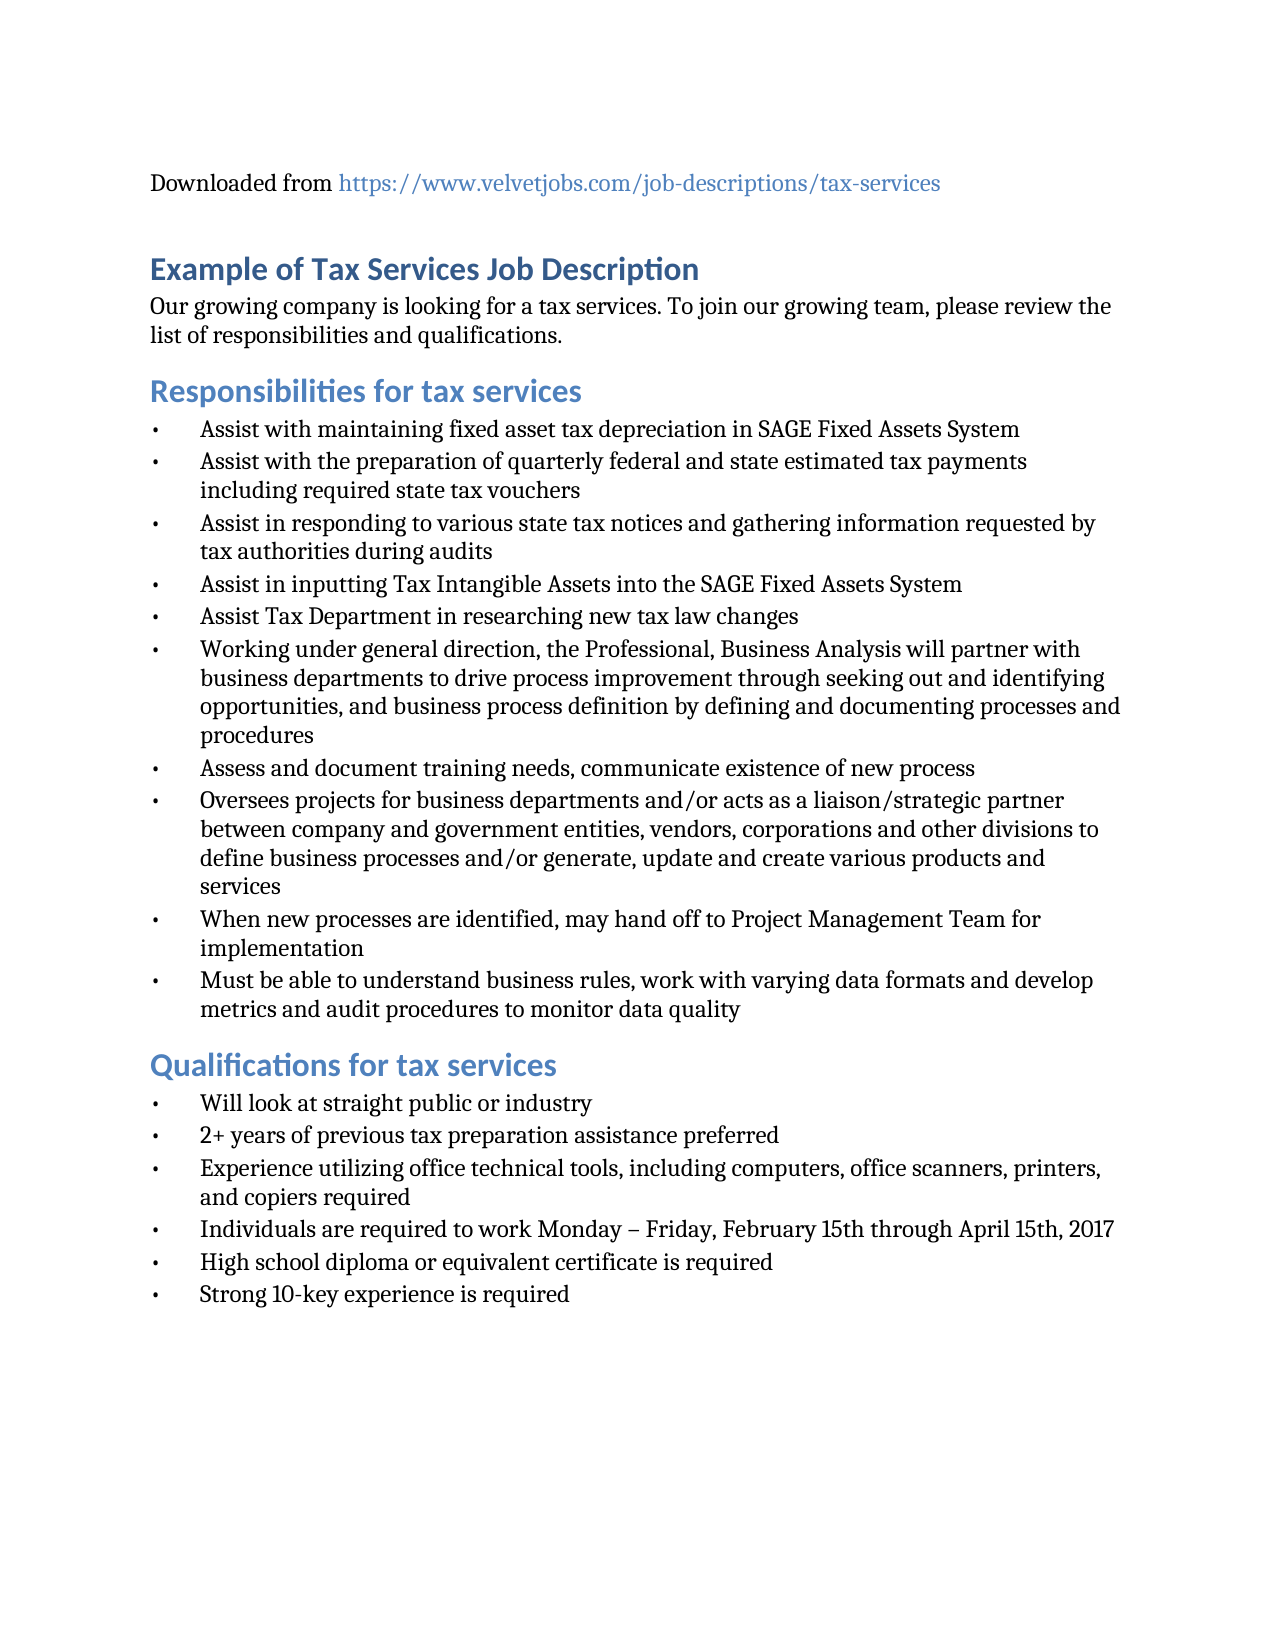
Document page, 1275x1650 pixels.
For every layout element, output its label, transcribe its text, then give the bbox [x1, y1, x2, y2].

list Assess and document training needs, communicate existence of new process [150, 753, 1125, 782]
list When new processes are identified, may hand off to Project Management Team for implementation [150, 905, 1125, 962]
list Individuals are required to work Monday – Friday, February 15th through April 15th, 2017 [150, 1215, 1125, 1244]
list Working under general direction, the Professional, Business Analysis will partner with business departments to drive process improvement through seeking out and identifying opportunities, and business process definition by defining and documenting processes and procedures [150, 635, 1125, 750]
subtitle Qualifications for tax services [150, 1044, 1125, 1085]
list Must be able to understand business rules, work with varying data formats and develop metrics and audit procedures to monitor data quality [150, 966, 1125, 1023]
text Our growing company is looking for a tax services. To join our growing team, please review the list of responsibilities and qualifications. [150, 292, 1125, 349]
list Will look at straight public or industry [150, 1089, 1125, 1118]
subtitle Example of Tax Services Job Description [150, 247, 1125, 288]
list Assist with maintaining fixed asset tax depreciation in SAGE Fixed Assets System [150, 415, 1125, 443]
list Assist with the preparation of quarterly federal and state estimated tax payments including required state tax vouchers [150, 447, 1125, 505]
list Assist Tax Department in researching new tax law changes [150, 602, 1125, 631]
list High school diploma or equivalent certificate is required [150, 1248, 1125, 1276]
list Assist in responding to various state tax notices and gathering information requested by tax authorities during audits [150, 508, 1125, 566]
list Oversees projects for business departments and/or acts as a liaison/strategic partner between company and government entities, vendors, corporations and other divisions to define business processes and/or generate, update and create various products and services [150, 786, 1125, 901]
list Assist in inputting Tax Intangible Assets into the SAGE Fixed Assets System [150, 570, 1125, 598]
text Downloaded from https://www.velvetjobs.com/job-descriptions/tax-services [150, 169, 1125, 197]
list Experience utilizing office technical tools, including computers, office scanners, printers, and copiers required [150, 1154, 1125, 1211]
list 2+ years of previous tax preparation assistance preferred [150, 1121, 1125, 1150]
subtitle Responsibilities for tax services [150, 370, 1125, 411]
list Strong 10-key experience is required [150, 1280, 1125, 1309]
